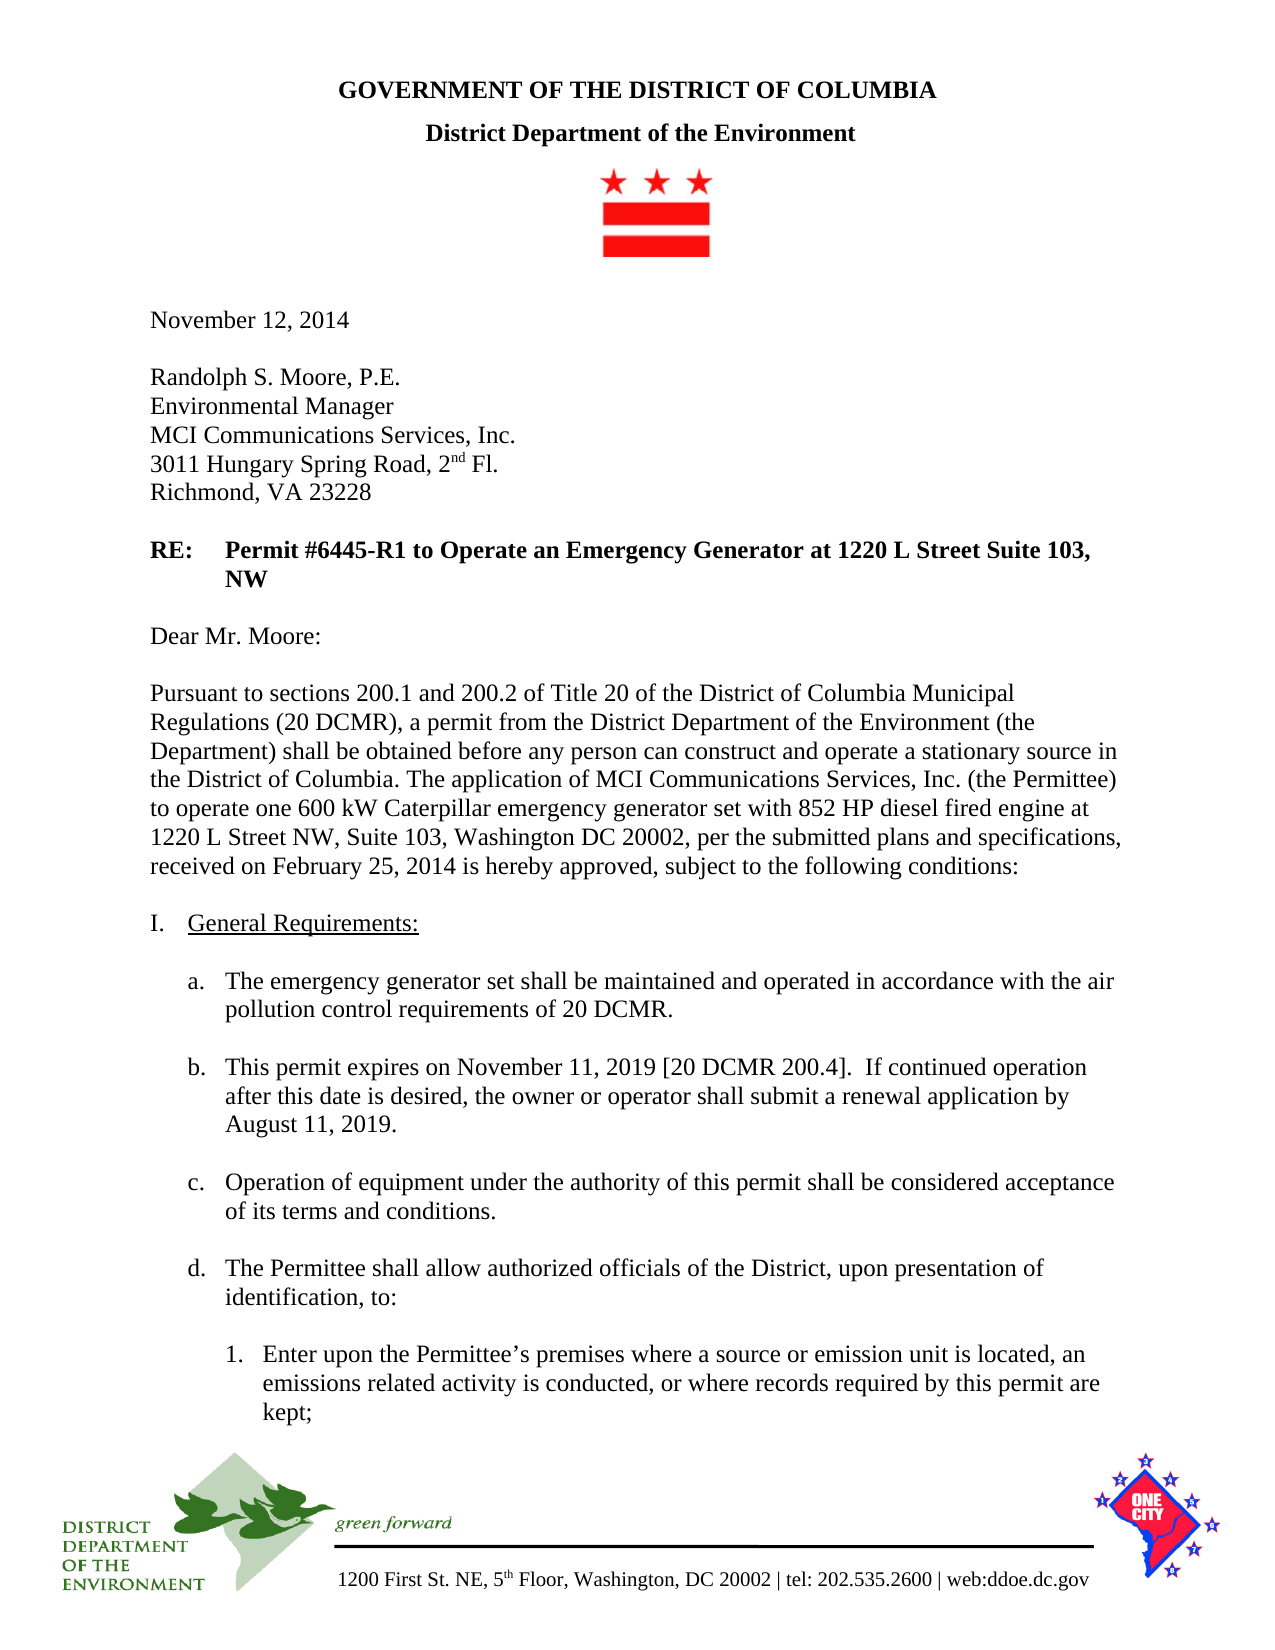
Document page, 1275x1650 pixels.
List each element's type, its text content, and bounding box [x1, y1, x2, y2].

text November 12, 2014 [150, 305, 1125, 334]
text I. General Requirements: [150, 908, 1125, 937]
text a. The emergency generator set shall be maintained and operated in accordance with the air pollution control requirements of 20 DCMR. [187, 966, 1125, 1023]
text RE: Permit #6445-R1 to Operate an Emergency Generator at 1220 L Street Suite 103, NW [150, 535, 1125, 592]
text d. The Permittee shall allow authorized officials of the District, upon presentation of identification, to: [187, 1253, 1125, 1311]
text Randolph S. Moore, P.E. [150, 362, 1125, 391]
picture [62, 1453, 452, 1591]
text Environmental Manager [150, 391, 1125, 420]
text 1. Enter upon the Permittee’s premises where a source or emission unit is located, an emissions related activity is conducted, or where records required by this permit are kept; [225, 1339, 1125, 1426]
text Pursuant to sections 200.1 and 200.2 of Title 20 of the District of Columbia Municipal Regulations (20 DCMR), a permit from the District Department of the Environment (the Department) shall be obtained before any person can construct and operate a stationary source in the District of Columbia. The application of MCI Communications Services, Inc. (the Permittee) to operate one 600 kW Caterpillar emergency generator set with 852 HP diesel fired engine at 1220 L Street NW, Suite 103, Washington DC 20002, per the submitted plans and specifications, received on February 25, 2014 is hereby approved, subject to the following conditions: [150, 678, 1125, 879]
picture [600, 168, 713, 257]
text Richmond, VA 23228 [150, 477, 1125, 506]
text MCI Communications Services, Inc. [150, 420, 1125, 449]
text Dear Mr. Moore: [150, 621, 1125, 650]
text c. Operation of equipment under the authority of this permit shall be considered acceptance of its terms and conditions. [187, 1167, 1125, 1224]
text 3011 Hungary Spring Road, 2nd Fl. [150, 449, 1125, 477]
picture [1093, 1453, 1221, 1578]
text b. This permit expires on November 11, 2019 [20 DCMR 200.4]. If continued operation after this date is desired, the owner or operator shall submit a renewal application by August 11, 2019. [187, 1052, 1125, 1138]
